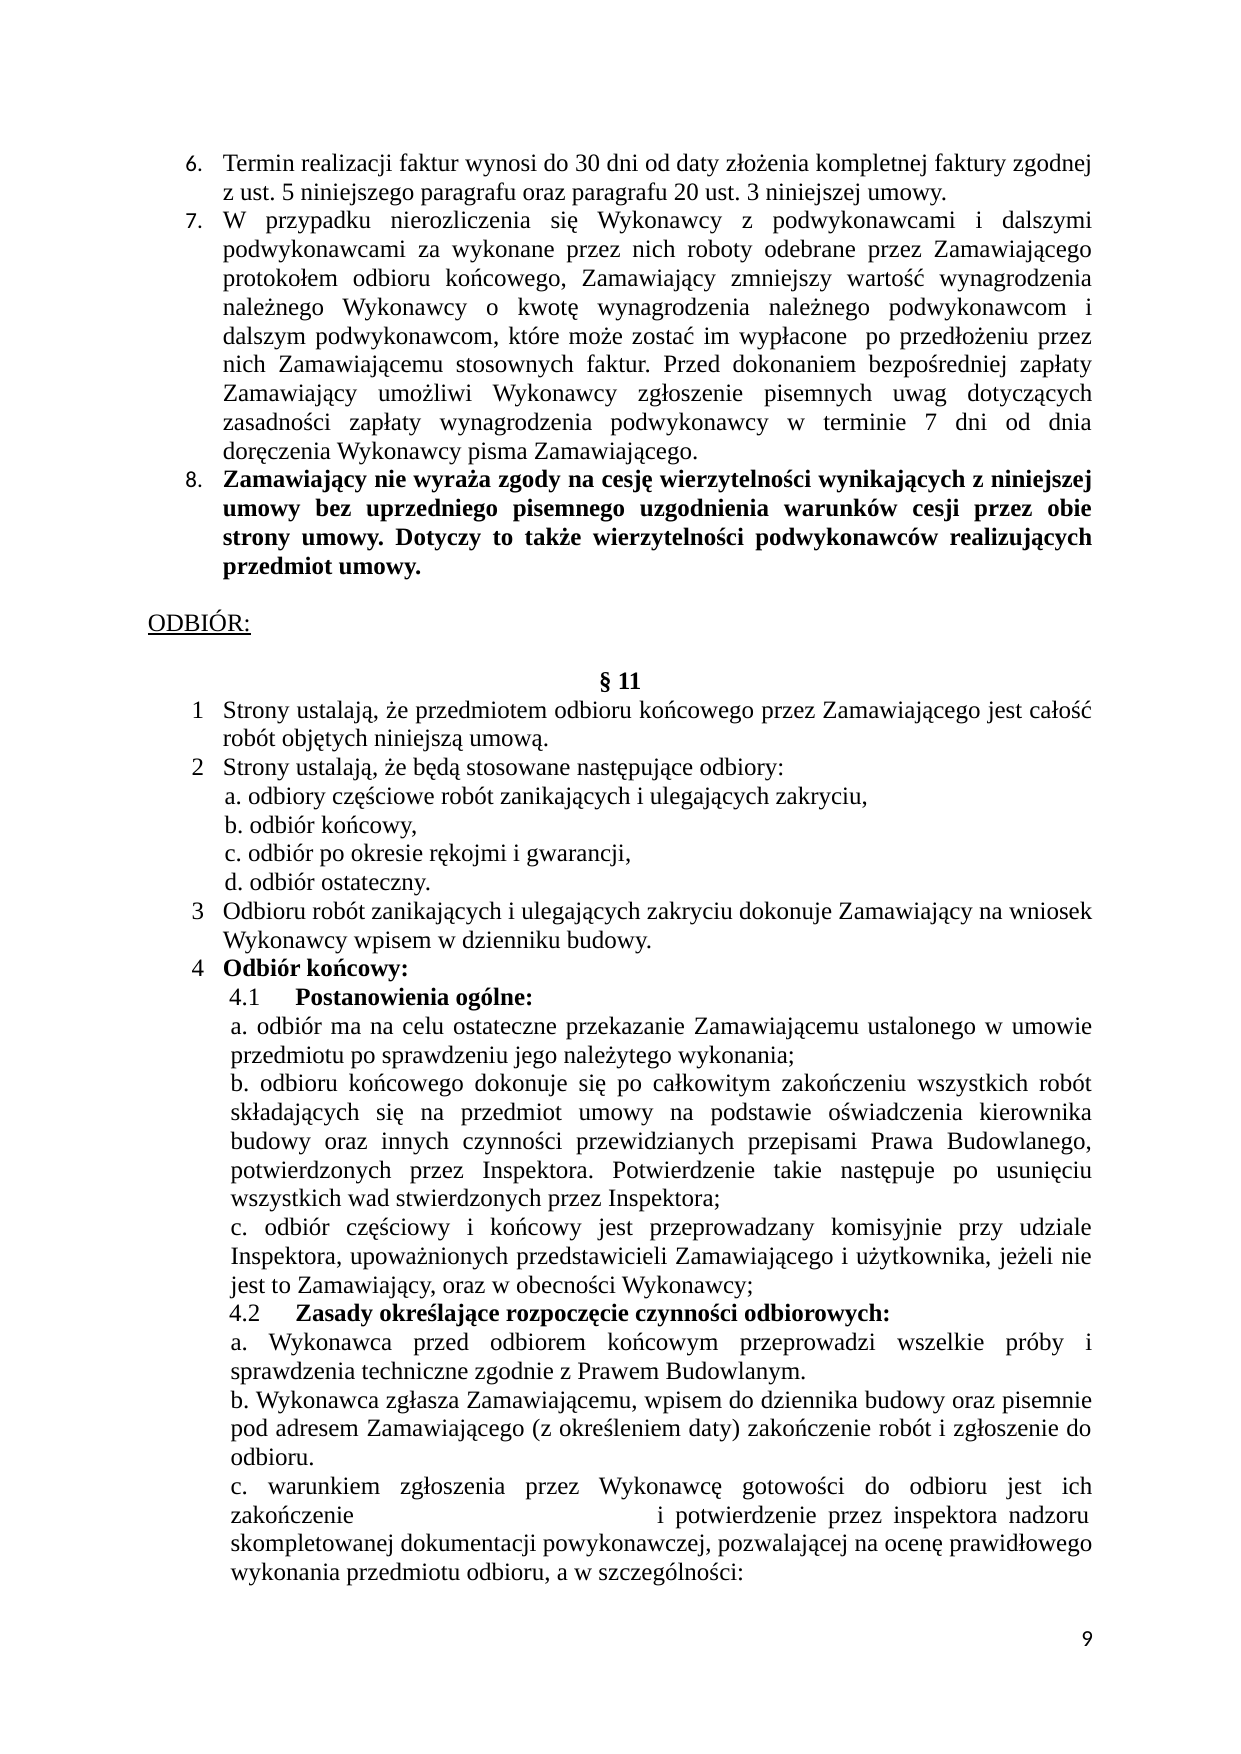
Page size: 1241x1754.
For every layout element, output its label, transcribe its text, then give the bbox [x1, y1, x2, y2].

text b. Wykonawca zgłasza Zamawiającemu, wpisem do dziennika budowy oraz pisemnie pod adresem Zamawiającego (z określeniem daty) zakończenie robót i zgłoszenie do odbioru. [230, 1385, 1093, 1471]
text a. Wykonawca przed odbiorem końcowym przeprowadzi wszelkie próby i sprawdzenia techniczne zgodnie z Prawem Budowlanym. [230, 1327, 1093, 1385]
text b. odbioru końcowego dokonuje się po całkowitym zakończeniu wszystkich robót składających się na przedmiot umowy na podstawie oświadczenia kierownika budowy oraz innych czynności przewidzianych przepisami Prawa Budowlanego, potwierdzonych przez Inspektora. Potwierdzenie takie następuje po usunięciu wszystkich wad stwierdzonych przez Inspektora; [230, 1068, 1093, 1212]
text c. odbiór po okresie rękojmi i gwarancji, [224, 838, 1093, 867]
list Odbioru robót zanikających i ulegających zakryciu dokonuje Zamawiający na wniosek Wykonawcy wpisem w dzienniku budowy. [185, 896, 1093, 953]
list Termin realizacji faktur wynosi do 30 dni od daty złożenia kompletnej faktury zgodnej z ust. 5 niniejszego paragrafu oraz paragrafu 20 ust. 3 niniejszej umowy. [185, 148, 1093, 205]
text d. odbiór ostateczny. [224, 867, 1093, 896]
list Zasady określające rozpoczęcie czynności odbiorowych: [223, 1298, 1093, 1327]
list Strony ustalają, że przedmiotem odbioru końcowego przez Zamawiającego jest całość robót objętych niniejszą umową. [185, 695, 1093, 752]
text ODBIÓR: [148, 608, 1093, 637]
list Postanowienia ogólne: [223, 982, 1093, 1011]
text c. warunkiem zgłoszenia przez Wykonawcę gotowości do odbioru jest ich zakończenie i potwierdzenie przez inspektora nadzoru skompletowanej dokumentacji powykonawczej, pozwalającej na ocenę prawidłowego wykonania przedmiotu odbioru, a w szczególności: [230, 1471, 1093, 1586]
text c. odbiór częściowy i końcowy jest przeprowadzany komisyjnie przy udziale Inspektora, upoważnionych przedstawicieli Zamawiającego i użytkownika, jeżeli nie jest to Zamawiający, oraz w obecności Wykonawcy; [230, 1212, 1093, 1298]
list Strony ustalają, że będą stosowane następujące odbiory: [185, 752, 1093, 781]
text a. odbiory częściowe robót zanikających i ulegających zakryciu, [224, 781, 1093, 810]
list W przypadku nierozliczenia się Wykonawcy z podwykonawcami i dalszymi podwykonawcami za wykonane przez nich roboty odebrane przez Zamawiającego protokołem odbioru końcowego, Zamawiający zmniejszy wartość wynagrodzenia należnego Wykonawcy o kwotę wynagrodzenia należnego podwykonawcom i dalszym podwykonawcom, które może zostać im wypłacone po przedłożeniu przez nich Zamawiającemu stosownych faktur. Przed dokonaniem bezpośredniej zapłaty Zamawiający umożliwi Wykonawcy zgłoszenie pisemnych uwag dotyczących zasadności zapłaty wynagrodzenia podwykonawcy w terminie 7 dni od dnia doręczenia Wykonawcy pisma Zamawiającego. [185, 205, 1093, 464]
list Zamawiający nie wyraża zgody na cesję wierzytelności wynikających z niniejszej umowy bez uprzedniego pisemnego uzgodnienia warunków cesji przez obie strony umowy. Dotyczy to także wierzytelności podwykonawców realizujących przedmiot umowy. [185, 464, 1093, 580]
text b. odbiór końcowy, [224, 810, 1093, 838]
text a. odbiór ma na celu ostateczne przekazanie Zamawiającemu ustalonego w umowie przedmiotu po sprawdzeniu jego należytego wykonania; [230, 1011, 1093, 1068]
text § 11 [148, 666, 1093, 695]
list Odbiór końcowy: [185, 953, 1093, 982]
